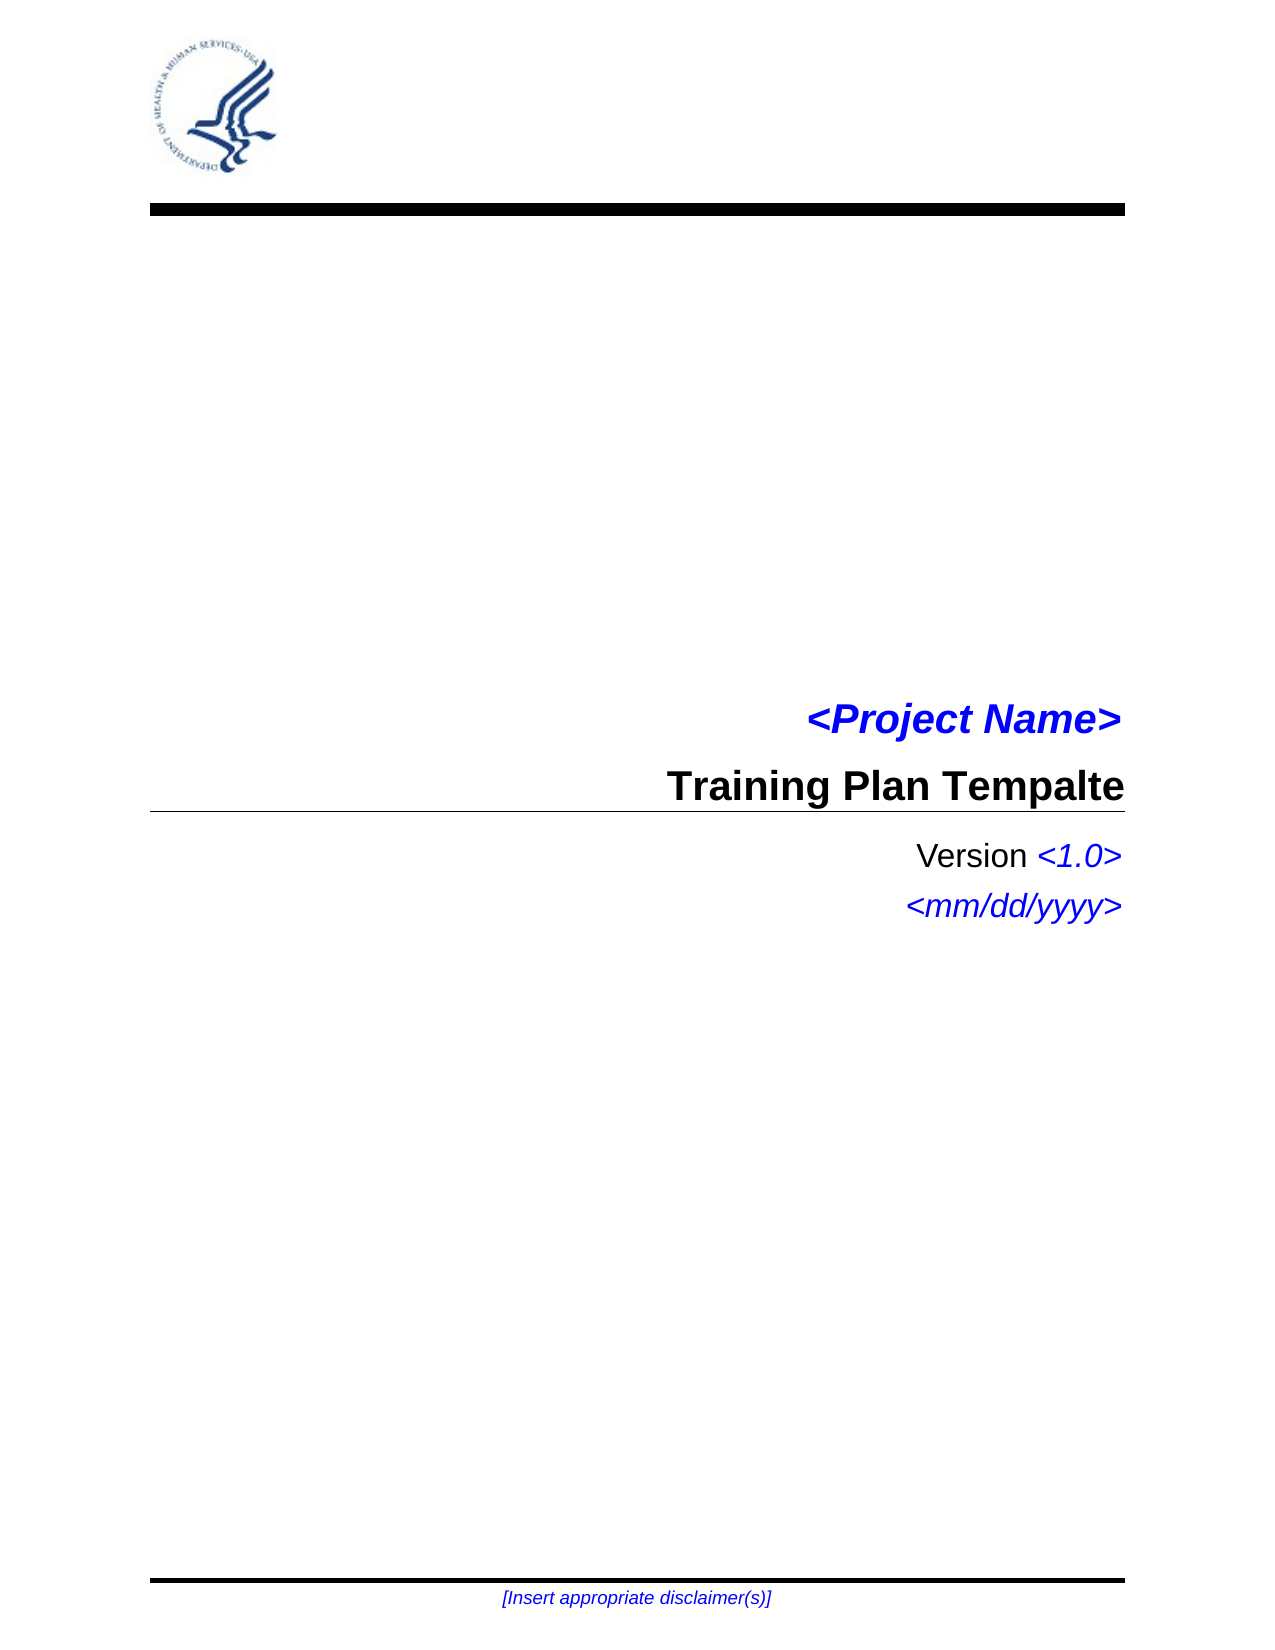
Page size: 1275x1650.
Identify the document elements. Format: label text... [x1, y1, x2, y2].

title <PROJECT NAME> [150, 694, 1125, 742]
subtitle Version <1.0> [150, 824, 1125, 874]
title TRAINING PLAN [150, 761, 1125, 811]
subtitle <mm/dd/yyyy> [150, 874, 1125, 924]
picture [150, 37, 279, 179]
